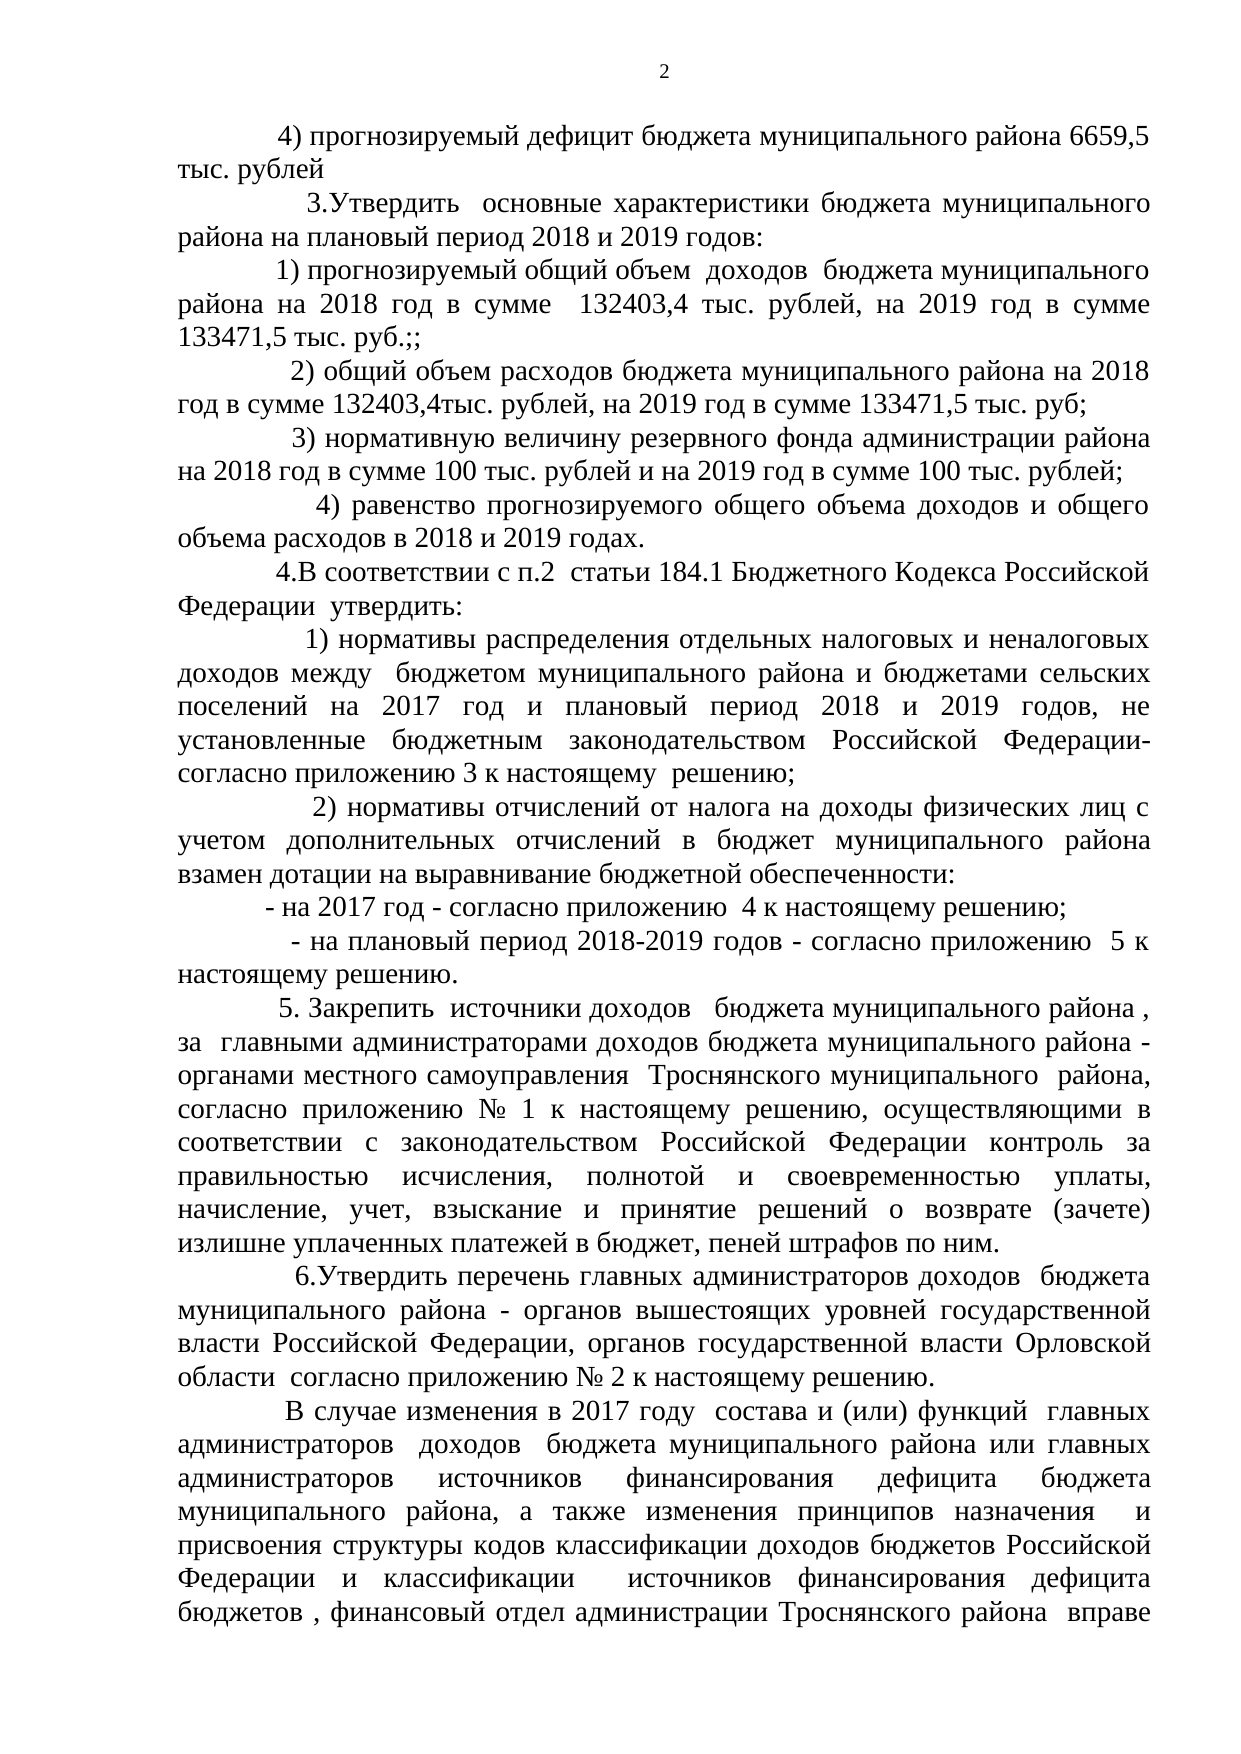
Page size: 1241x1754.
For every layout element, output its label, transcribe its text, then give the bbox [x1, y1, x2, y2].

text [177, 1393, 1152, 1627]
text 5. Закрепить источники доходов бюджета муниципального района , за главными администраторами доходов бюджета муниципального района - органами местного самоуправления Троснянского муниципального района, согласно приложению № 1 к настоящему решению, осуществляющими в соответствии с законодательством Российской Федерации контроль за правильностью исчисления, полнотой и своевременностью уплаты, начисление, учет, взыскание и принятие решений о возврате (зачете) излишне уплаченных платежей в бюджет, пеней штрафов по ним. [177, 990, 1152, 1258]
text 6.Утвердить перечень главных администраторов доходов бюджета муниципального района - органов вышестоящих уровней государственной власти Российской Федерации, органов государственной власти Орловской области согласно приложению № 2 к настоящему решению. [177, 1258, 1152, 1393]
text 1) нормативы распределения отдельных налоговых и неналоговых доходов между бюджетом муниципального района и бюджетами сельских поселений на 2017 год и плановый период 2018 и 2019 годов, не установленные бюджетным законодательством Российской Федерации- согласно приложению 3 к настоящему решению; [177, 621, 1152, 789]
text 3) нормативную величину резервного фонда администрации района на 2018 год в сумме 100 тыс. рублей и на 2019 год в сумме 100 тыс. рублей; [177, 420, 1152, 487]
text - на 2017 год - согласно приложению 4 к настоящему решению; [177, 889, 1152, 923]
text 3.Утвердить основные характеристики бюджета муниципального района на плановый период 2018 и 2019 годов: [177, 185, 1152, 252]
text 4.В соответствии с п.2 статьи 184.1 Бюджетного Кодекса Российской Федерации утвердить: [177, 554, 1152, 621]
text 2) общий объем расходов бюджета муниципального района на 2018 год в сумме 132403,4тыс. рублей, на 2019 год в сумме 133471,5 тыс. руб; [177, 353, 1152, 420]
text 4) прогнозируемый дефицит бюджета муниципального района 6659,5 тыс. рублей [177, 118, 1152, 185]
text 2) нормативы отчислений от налога на доходы физических лиц с учетом дополнительных отчислений в бюджет муниципального района взамен дотации на выравнивание бюджетной обеспеченности: [177, 789, 1152, 889]
text 4) равенство прогнозируемого общего объема доходов и общего объема расходов в 2018 и 2019 годах. [177, 487, 1152, 554]
text 1) прогнозируемый общий объем доходов бюджета муниципального района на 2018 год в сумме 132403,4 тыс. рублей, на 2019 год в сумме 133471,5 тыс. руб.;; [177, 252, 1152, 353]
text - на плановый период 2018-2019 годов - согласно приложению 5 к настоящему решению. [177, 923, 1152, 990]
